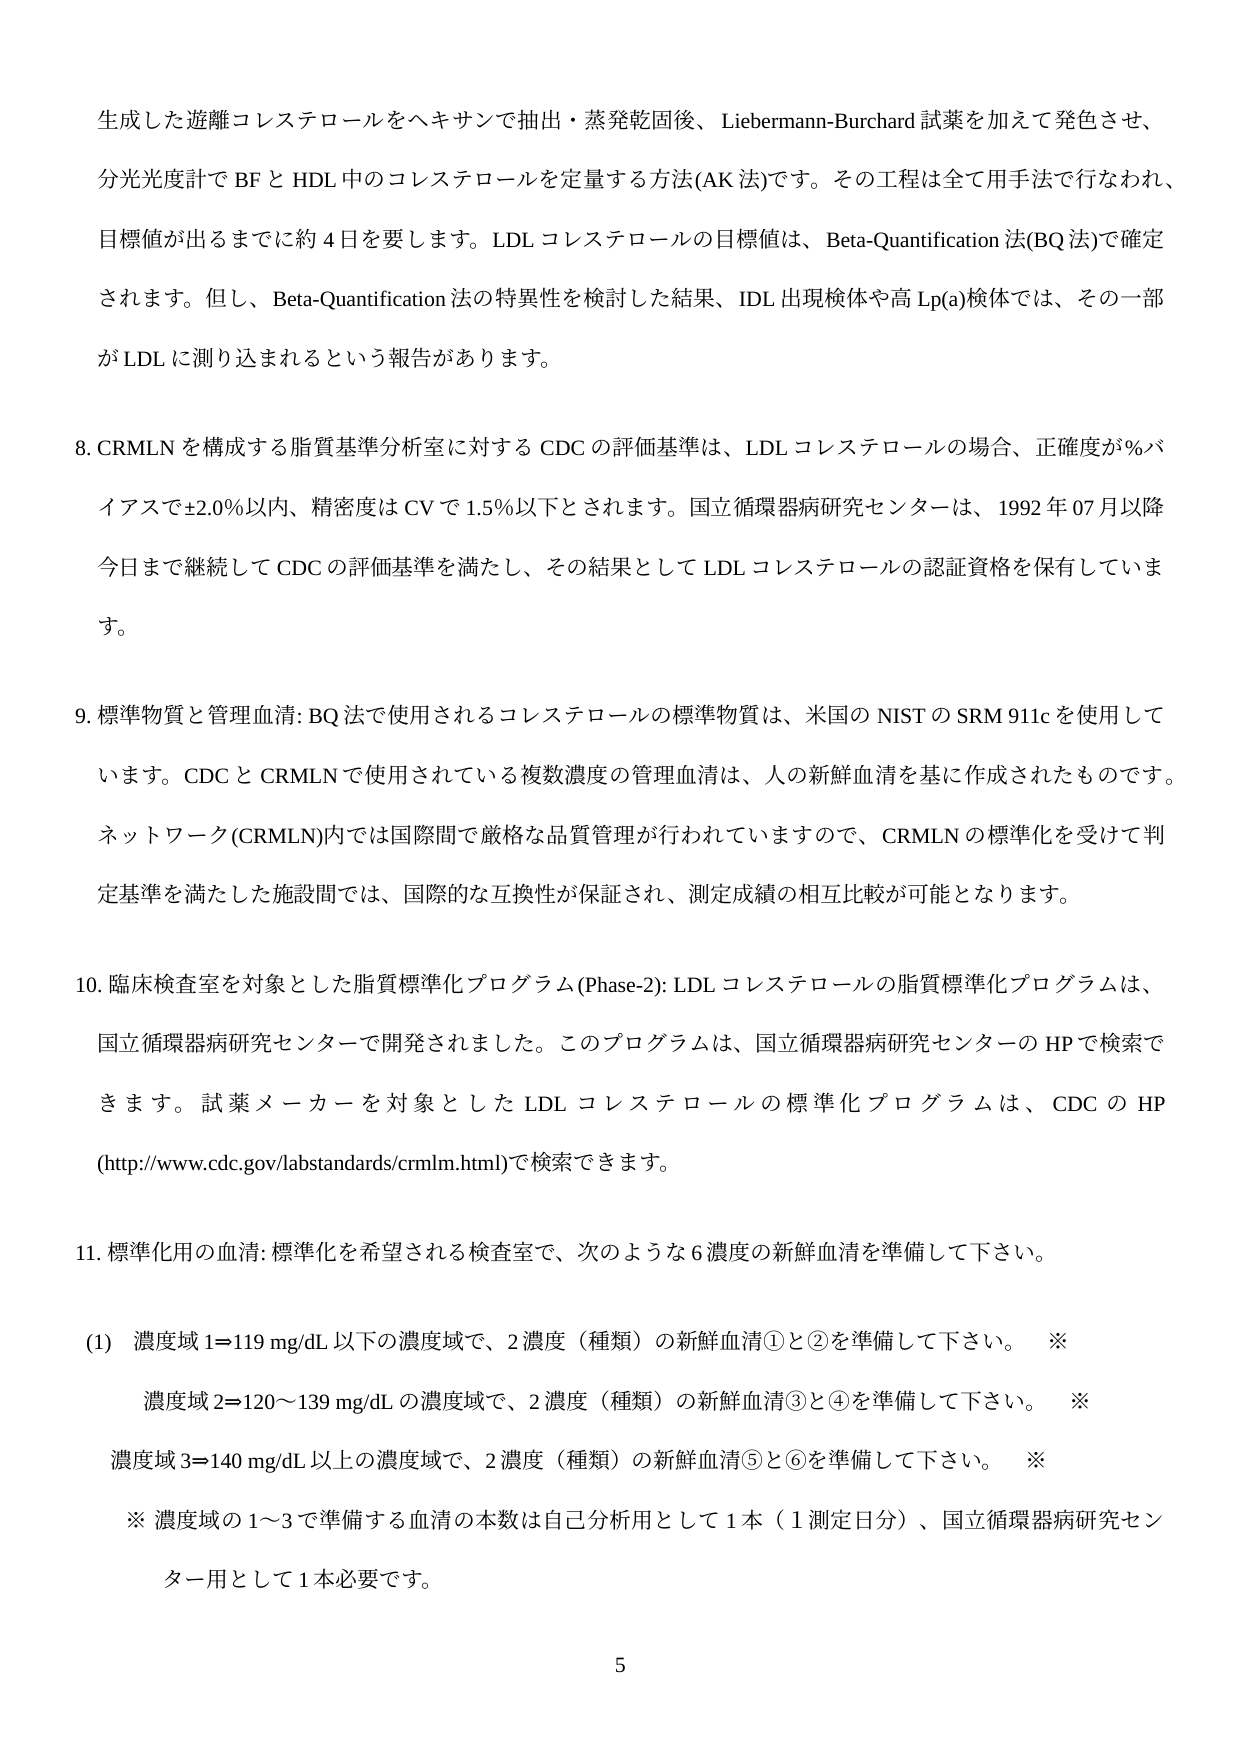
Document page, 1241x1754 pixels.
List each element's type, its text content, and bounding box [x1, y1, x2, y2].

text 8. CRMLNを構成する脂質基準分析室に対するCDCの評価基準は、LDLコレステロールの場合、正確度が%バイアスで±2.0％以内、精密度はCVで1.5％以下とされます。国立循環器病研究センターは、1992年07月以降今日まで継続してCDCの評価基準を満たし、その結果としてLDLコレステロールの認証資格を保有しています。 [75, 417, 1165, 655]
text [75, 89, 1165, 387]
text (1) 濃度域1⇒119 mg/dL以下の濃度域で、2濃度（種類）の新鮮血清①と②を準備して下さい。 ※ [75, 1310, 1165, 1370]
text ※ 濃度域の1～3で準備する血清の本数は自己分析用として1本（１測定日分）、国立循環器病研究センター用として1本必要です。 [75, 1489, 1165, 1608]
text 濃度域2⇒120～139 mg/dLの濃度域で、2濃度（種類）の新鮮血清③と④を準備して下さい。 ※ [77, 1370, 1165, 1429]
text 9. 標準物質と管理血清: BQ法で使用されるコレステロールの標準物質は、米国のNISTのSRM 911cを使用しています。CDCとCRMLNで使用されている複数濃度の管理血清は、人の新鮮血清を基に作成されたものです。ネットワーク(CRMLN)内では国際間で厳格な品質管理が行われていますので、CRMLNの標準化を受けて判定基準を満たした施設間では、国際的な互換性が保証され、測定成績の相互比較が可能となります。 [75, 685, 1165, 923]
text 11. 標準化用の血清: 標準化を希望される検査室で、次のような6濃度の新鮮血清を準備して下さい。 [75, 1221, 1165, 1281]
text 濃度域3⇒140 mg/dL以上の濃度域で、2濃度（種類）の新鮮血清⑤と⑥を準備して下さい。 ※ [77, 1429, 1165, 1489]
text 10. 臨床検査室を対象とした脂質標準化プログラム(Phase-2): LDLコレステロールの脂質標準化プログラムは、国立循環器病研究センターで開発されました。このプログラムは、国立循環器病研究センターのHPで検索できます。試薬メーカーを対象としたLDLコレステロールの標準化プログラムは、CDCのHP (http://www.cdc.gov/labstandards/crmlm.html)で検索できます。 [75, 953, 1165, 1191]
